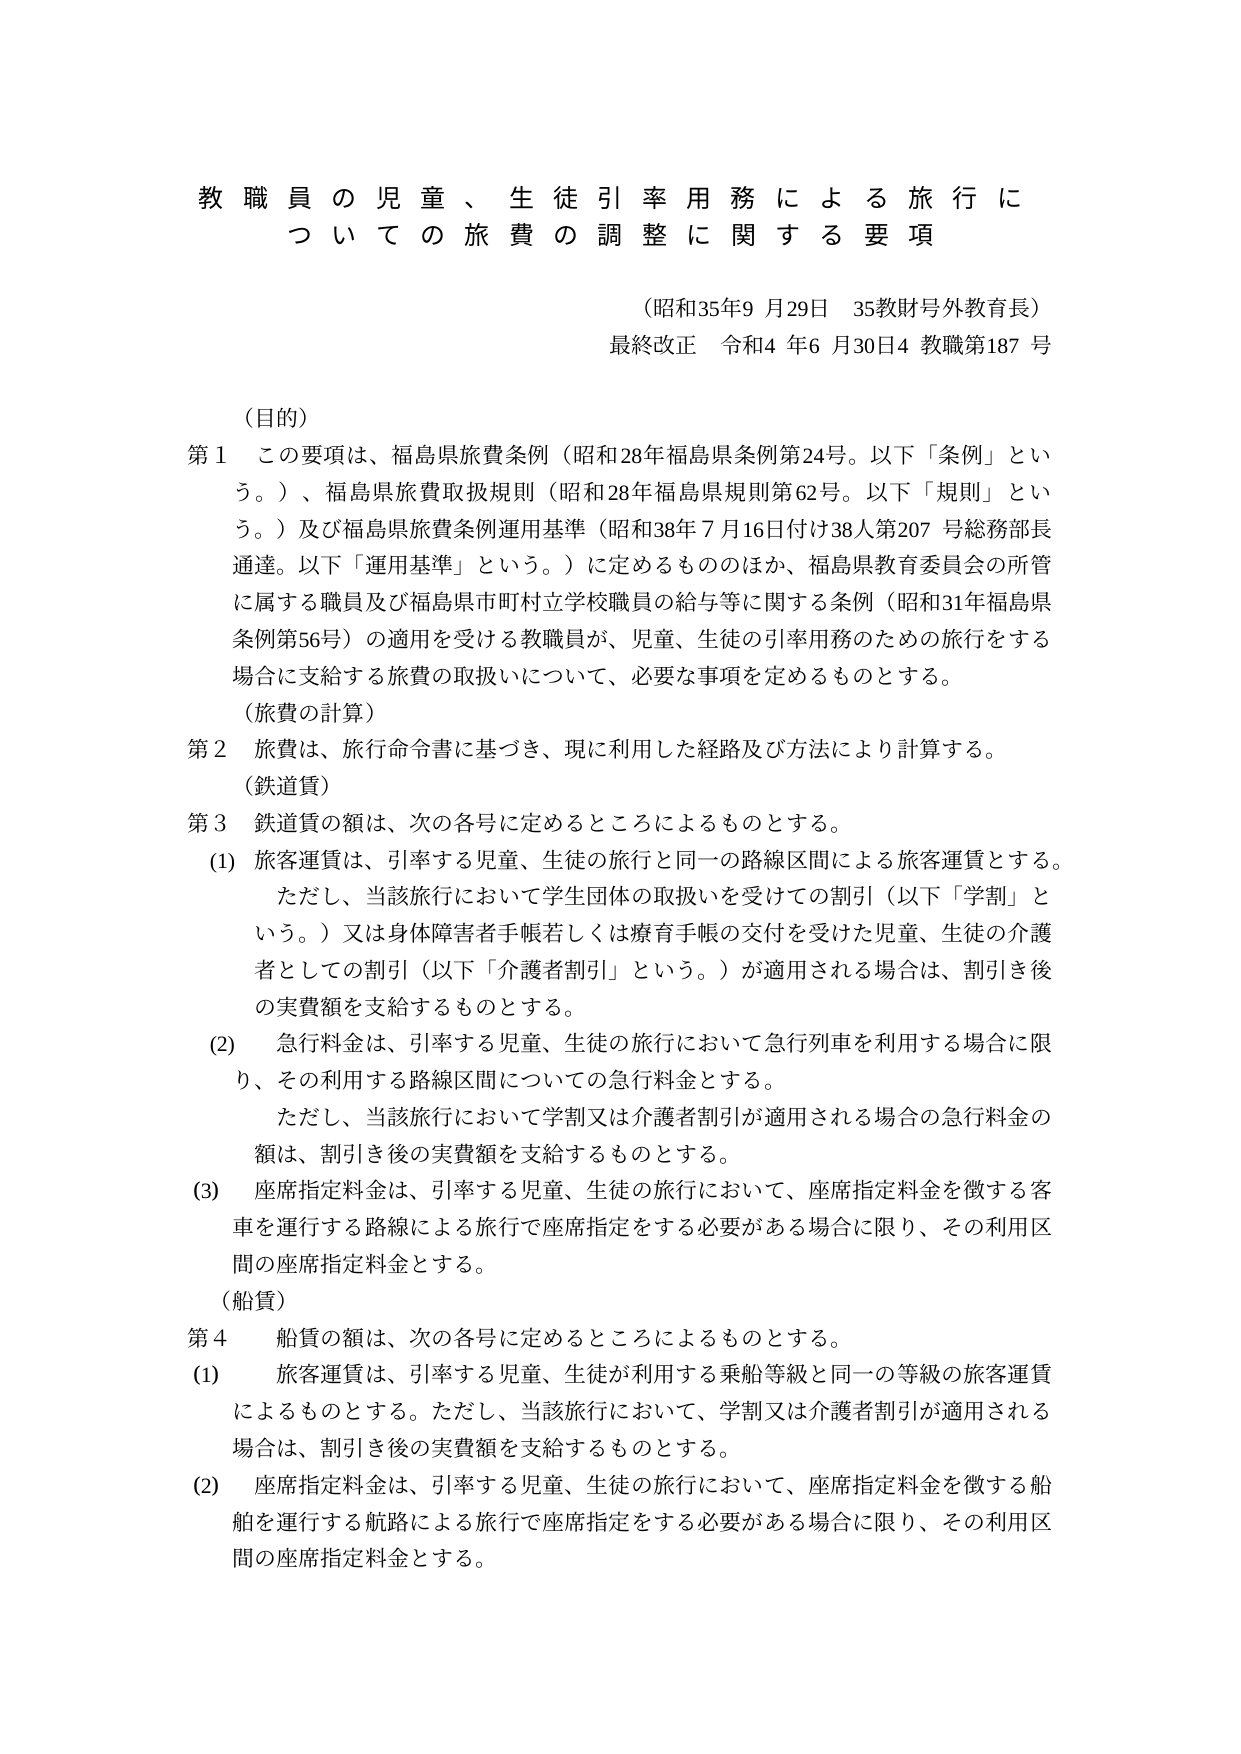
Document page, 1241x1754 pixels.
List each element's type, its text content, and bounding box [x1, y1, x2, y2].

text 第４ 船賃の額は、次の各号に定めるところによるものとする。 [187, 1318, 1053, 1355]
text 教職員の児童、生徒引率用務による旅行についての旅費の調整に関する要項 [187, 178, 1053, 252]
text (2) 座席指定料金は、引率する児童、生徒の旅行において、座席指定料金を徴する船舶を運行する航路による旅行で座席指定をする必要がある場合に限り、その利用区間の座席指定料金とする。 [187, 1465, 1053, 1576]
text （目的） [187, 399, 1053, 436]
text (1) 旅客運賃は、引率する児童、生徒の旅行と同一の路線区間による旅客運賃とする。 [187, 840, 1053, 877]
text 第１ この要項は、福島県旅費条例（昭和28年福島県条例第24号。以下「条例」という。）、福島県旅費取扱規則（昭和28年福島県規則第62号。以下「規則」という。）及び福島県旅費条例運用基準（昭和38年７月16日付け38人第207号総務部長通達。以下「運用基準」という。）に定めるもののほか、福島県教育委員会の所管に属する職員及び福島県市町村立学校職員の給与等に関する条例（昭和31年福島県条例第56号）の適用を受ける教職員が、児童、生徒の引率用務のための旅行をする場合に支給する旅費の取扱いについて、必要な事項を定めるものとする。 [187, 436, 1053, 693]
text （旅費の計算） [187, 693, 1053, 730]
text ただし、当該旅行において学生団体の取扱いを受けての割引（以下「学割」という。）又は身体障害者手帳若しくは療育手帳の交付を受けた児童、生徒の介護者としての割引（以下「介護者割引」という。）が適用される場合は、割引き後の実費額を支給するものとする。 [232, 877, 1053, 1024]
text 第２ 旅費は、旅行命令書に基づき、現に利用した経路及び方法により計算する。 [187, 730, 1053, 767]
text (2) 急行料金は、引率する児童、生徒の旅行において急行列車を利用する場合に限り、その利用する路線区間についての急行料金とする。 [198, 1024, 1053, 1098]
text （船賃） [187, 1281, 1053, 1318]
text (1) 旅客運賃は、引率する児童、生徒が利用する乗船等級と同一の等級の旅客運賃によるものとする。ただし、当該旅行において、学割又は介護者割引が適用される場合は、割引き後の実費額を支給するものとする。 [187, 1355, 1053, 1465]
text (3) 座席指定料金は、引率する児童、生徒の旅行において、座席指定料金を徴する客車を運行する路線による旅行で座席指定をする必要がある場合に限り、その利用区間の座席指定料金とする。 [187, 1171, 1053, 1281]
text （鉄道賃） [187, 767, 1053, 803]
text 第３ 鉄道賃の額は、次の各号に定めるところによるものとする。 [187, 803, 1053, 840]
text （昭和35年9月29日 35教財号外教育長） [187, 289, 1053, 325]
text ただし、当該旅行において学割又は介護者割引が適用される場合の急行料金の額は、割引き後の実費額を支給するものとする。 [232, 1098, 1053, 1171]
text 最終改正 令和4年6月30日4教職第187号 [187, 325, 1053, 362]
